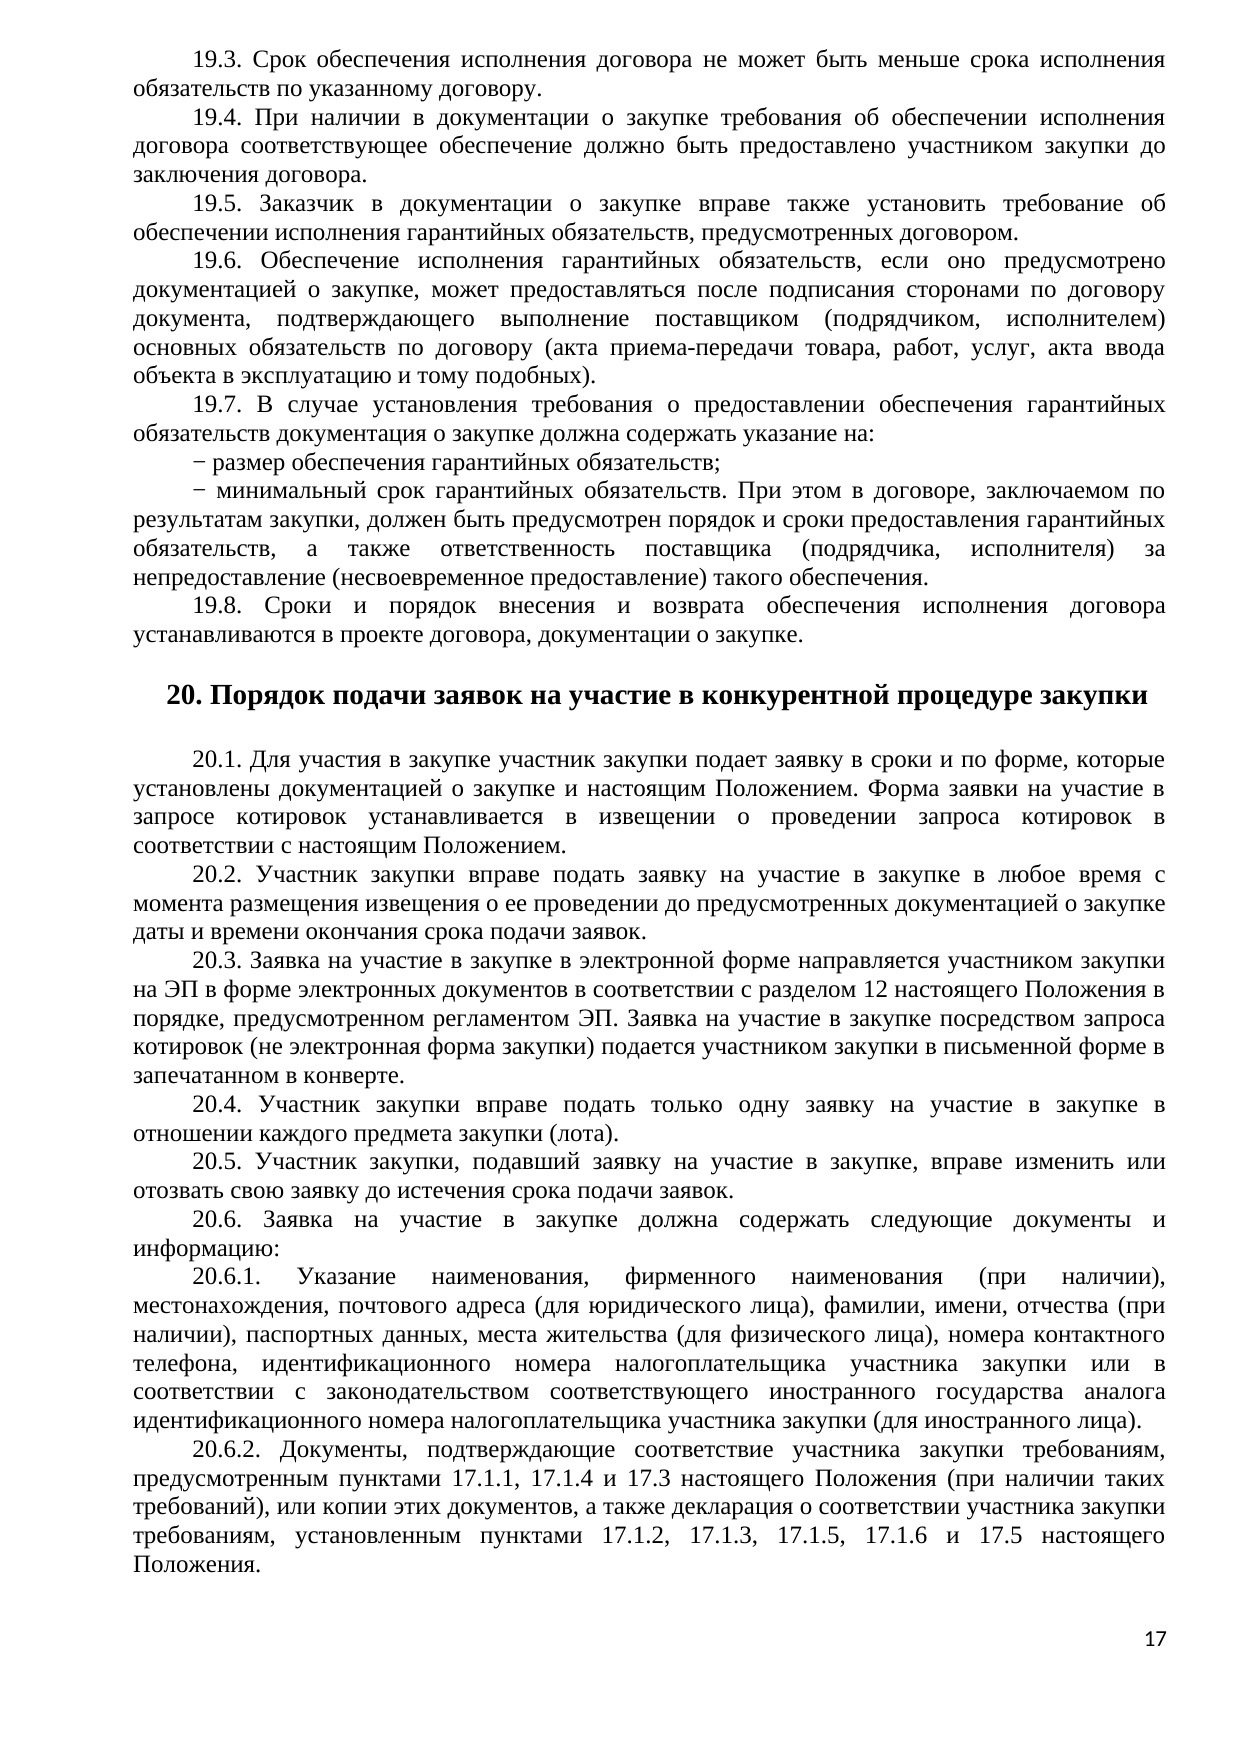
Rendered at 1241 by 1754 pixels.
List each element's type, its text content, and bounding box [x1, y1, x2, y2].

text − минимальный срок гарантийных обязательств. При этом в договоре, заключаемом по результатам закупки, должен быть предусмотрен порядок и сроки предоставления гарантийных обязательств, а также ответственность поставщика (подрядчика, исполнителя) за непредоставление (несвоевременное предоставление) такого обеспечения. [133, 476, 1167, 591]
text 19.8. Сроки и порядок внесения и возврата обеспечения исполнения договора устанавливаются в проекте договора, документации о закупке. [133, 591, 1167, 648]
text 19.7. В случае установления требования о предоставлении обеспечения гарантийных обязательств документация о закупке должна содержать указание на: [133, 389, 1167, 447]
text 19.5. Заказчик в документации о закупке вправе также установить требование об обеспечении исполнения гарантийных обязательств, предусмотренных договором. [133, 188, 1167, 246]
text − размер обеспечения гарантийных обязательств; [133, 447, 1167, 476]
text 19.3. Срок обеспечения исполнения договора не может быть меньше срока исполнения обязательств по указанному договору. [133, 44, 1167, 102]
text 20.6.1. Указание наименования, фирменного наименования (при наличии), местонахождения, почтового адреса (для юридического лица), фамилии, имени, отчества (при наличии), паспортных данных, места жительства (для физического лица), номера контактного телефона, идентификационного номера налогоплательщика участника закупки или в соответствии с законодательством соответствующего иностранного государства аналога идентификационного номера налогоплательщика участника закупки (для иностранного лица). [133, 1261, 1167, 1434]
text 20.4. Участник закупки вправе подать только одну заявку на участие в закупке в отношении каждого предмета закупки (лота). [133, 1089, 1167, 1146]
text 20.6.2. Документы, подтверждающие соответствие участника закупки требованиям, предусмотренным пунктами 17.1.1, 17.1.4 и 17.3 настоящего Положения (при наличии таких требований), или копии этих документов, а также декларация о соответствии участника закупки требованиям, установленным пунктами 17.1.2, 17.1.3, 17.1.5, 17.1.6 и 17.5 настоящего Положения. [133, 1434, 1167, 1578]
text 20. Порядок подачи заявок на участие в конкурентной процедуре закупки [133, 677, 1167, 710]
text 20.2. Участник закупки вправе подать заявку на участие в закупке в любое время с момента размещения извещения о ее проведении до предусмотренных документацией о закупке даты и времени окончания срока подачи заявок. [133, 859, 1167, 945]
text 19.4. При наличии в документации о закупке требования об обеспечении исполнения договора соответствующее обеспечение должно быть предоставлено участником закупки до заключения договора. [133, 102, 1167, 188]
text 20.5. Участник закупки, подавший заявку на участие в закупке, вправе изменить или отозвать свою заявку до истечения срока подачи заявок. [133, 1146, 1167, 1204]
text 20.6. Заявка на участие в закупке должна содержать следующие документы и информацию: [133, 1204, 1167, 1261]
text 19.6. Обеспечение исполнения гарантийных обязательств, если оно предусмотрено документацией о закупке, может предоставляться после подписания сторонами по договору документа, подтверждающего выполнение поставщиком (подрядчиком, исполнителем) основных обязательств по договору (акта приема-передачи товара, работ, услуг, акта ввода объекта в эксплуатацию и тому подобных). [133, 246, 1167, 389]
text 20.3. Заявка на участие в закупке в электронной форме направляется участником закупки на ЭП в форме электронных документов в соответствии с разделом 12 настоящего Положения в порядке, предусмотренном регламентом ЭП. Заявка на участие в закупке посредством запроса котировок (не электронная форма закупки) подается участником закупки в письменной форме в запечатанном в конверте. [133, 945, 1167, 1089]
text 20.1. Для участия в закупке участник закупки подает заявку в сроки и по форме, которые установлены документацией о закупке и настоящим Положением. Форма заявки на участие в запросе котировок устанавливается в извещении о проведении запроса котировок в соответствии с настоящим Положением. [133, 744, 1167, 859]
